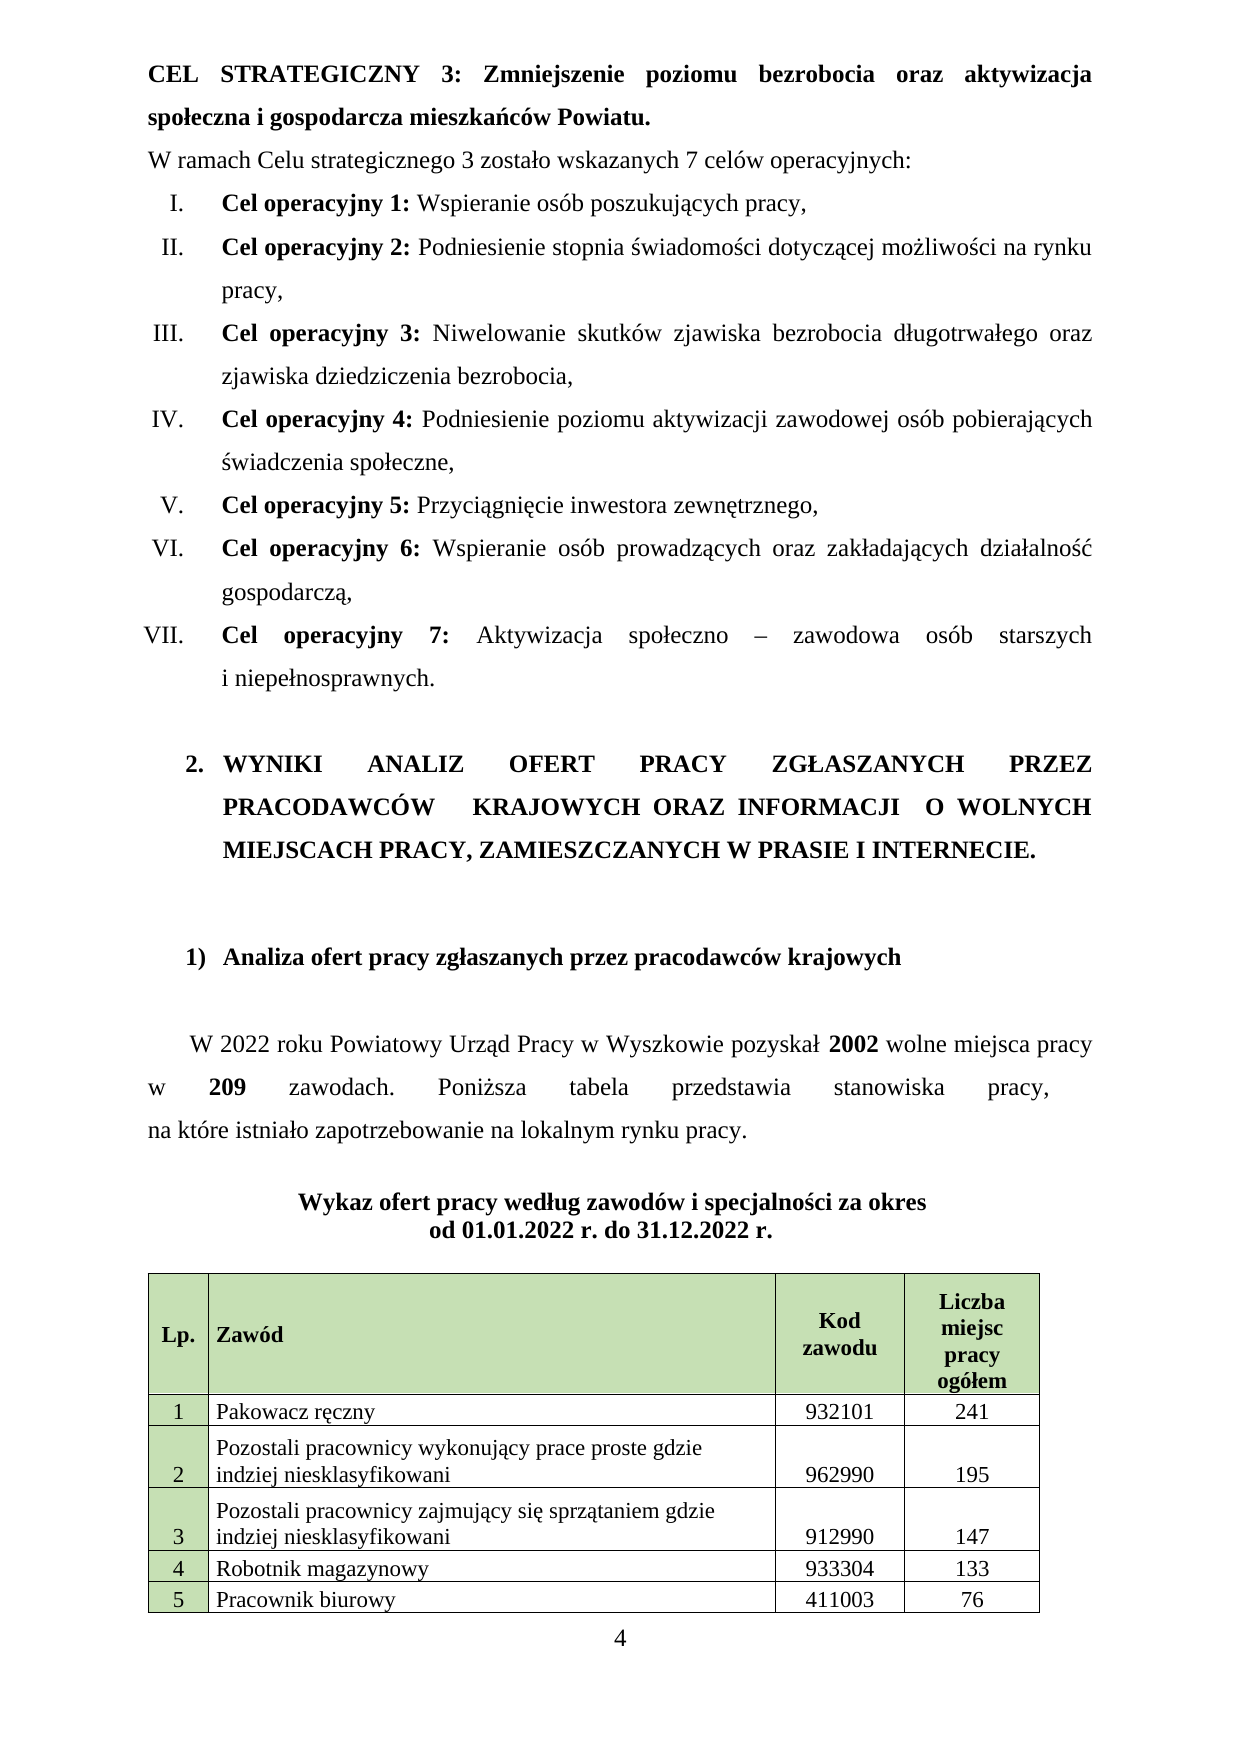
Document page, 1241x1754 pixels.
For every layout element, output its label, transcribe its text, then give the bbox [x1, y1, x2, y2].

list Cel operacyjny 2: Podniesienie stopnia świadomości dotyczącej możliwości na rynku pracy, [184, 232, 1093, 303]
table_cell 5 [149, 1582, 208, 1612]
text W ramach Celu strategicznego 3 zostało wskazanych 7 celów operacyjnych: [148, 145, 1093, 174]
list Cel operacyjny 7: Aktywizacja społeczno – zawodowa osób starszych i niepełnosprawnych. [184, 620, 1093, 692]
table_header Lp. [149, 1274, 208, 1393]
list Cel operacyjny 4: Podniesienie poziomu aktywizacji zawodowej osób pobierających świadczenia społeczne, [184, 404, 1093, 476]
list Cel operacyjny 5: Przyciągnięcie inwestora zewnętrznego, [184, 490, 1093, 519]
text od 01.01.2022 r. do 31.12.2022 r. [148, 1216, 1093, 1244]
table_header Zawód [209, 1274, 775, 1393]
table_cell Pracownik biurowy [209, 1582, 775, 1612]
list Analiza ofert pracy zgłaszanych przez pracodawców krajowych [185, 942, 1093, 971]
table_cell Pozostali pracownicy wykonujący prace proste gdzie indziej niesklasyfikowani [209, 1426, 775, 1487]
table_cell 133 [905, 1551, 1039, 1581]
table_cell 932101 [776, 1395, 904, 1425]
table_cell 3 [149, 1488, 208, 1550]
table_cell 411003 [776, 1582, 904, 1612]
table_cell 962990 [776, 1426, 904, 1487]
table_cell 2 [149, 1426, 208, 1487]
text Wykaz ofert pracy według zawodów i specjalności za okres [148, 1187, 1093, 1216]
text CEL STRATEGICZNY 3: Zmniejszenie poziomu bezrobocia oraz aktywizacja społeczna i gospodarcza mieszkańców Powiatu. [148, 59, 1093, 131]
list W 2022 roku Powiatowy Urząd Pracy w Wyszkowie pozyskał 2002 wolne miejsca pracy w 209 zawodach. Poniższa tabela przedstawia stanowiska pracy, na które istniało zapotrzebowanie na lokalnym rynku pracy. [148, 1029, 1093, 1144]
list Cel operacyjny 6: Wspieranie osób prowadzących oraz zakładających działalność gospodarczą, [184, 533, 1093, 605]
list WYNIKI ANALIZ OFERT PRACY ZGŁASZANYCH PRZEZ PRACODAWCÓW KRAJOWYCH ORAZ INFORMACJI O WOLNYCH MIEJSCACH PRACY, ZAMIESZCZANYCH W PRASIE I INTERNECIE. [185, 749, 1093, 864]
list Cel operacyjny 1: Wspieranie osób poszukujących pracy, [184, 188, 1093, 217]
table_cell 1 [149, 1395, 208, 1425]
table_cell 912990 [776, 1488, 904, 1550]
table_cell 241 [905, 1395, 1039, 1425]
table_cell 195 [905, 1426, 1039, 1487]
table_cell 933304 [776, 1551, 904, 1581]
table_cell Robotnik magazynowy [209, 1551, 775, 1581]
table_cell Pozostali pracownicy zajmujący się sprzątaniem gdzie indziej niesklasyfikowani [209, 1488, 775, 1550]
table_cell 76 [905, 1582, 1039, 1612]
table_header Kod zawodu [776, 1274, 904, 1393]
list Cel operacyjny 3: Niwelowanie skutków zjawiska bezrobocia długotrwałego oraz zjawiska dziedziczenia bezrobocia, [184, 318, 1093, 390]
table_cell 4 [149, 1551, 208, 1581]
table_cell 147 [905, 1488, 1039, 1550]
table_header Liczba miejsc pracy ogółem [905, 1274, 1039, 1393]
table_cell Pakowacz ręczny [209, 1395, 775, 1425]
